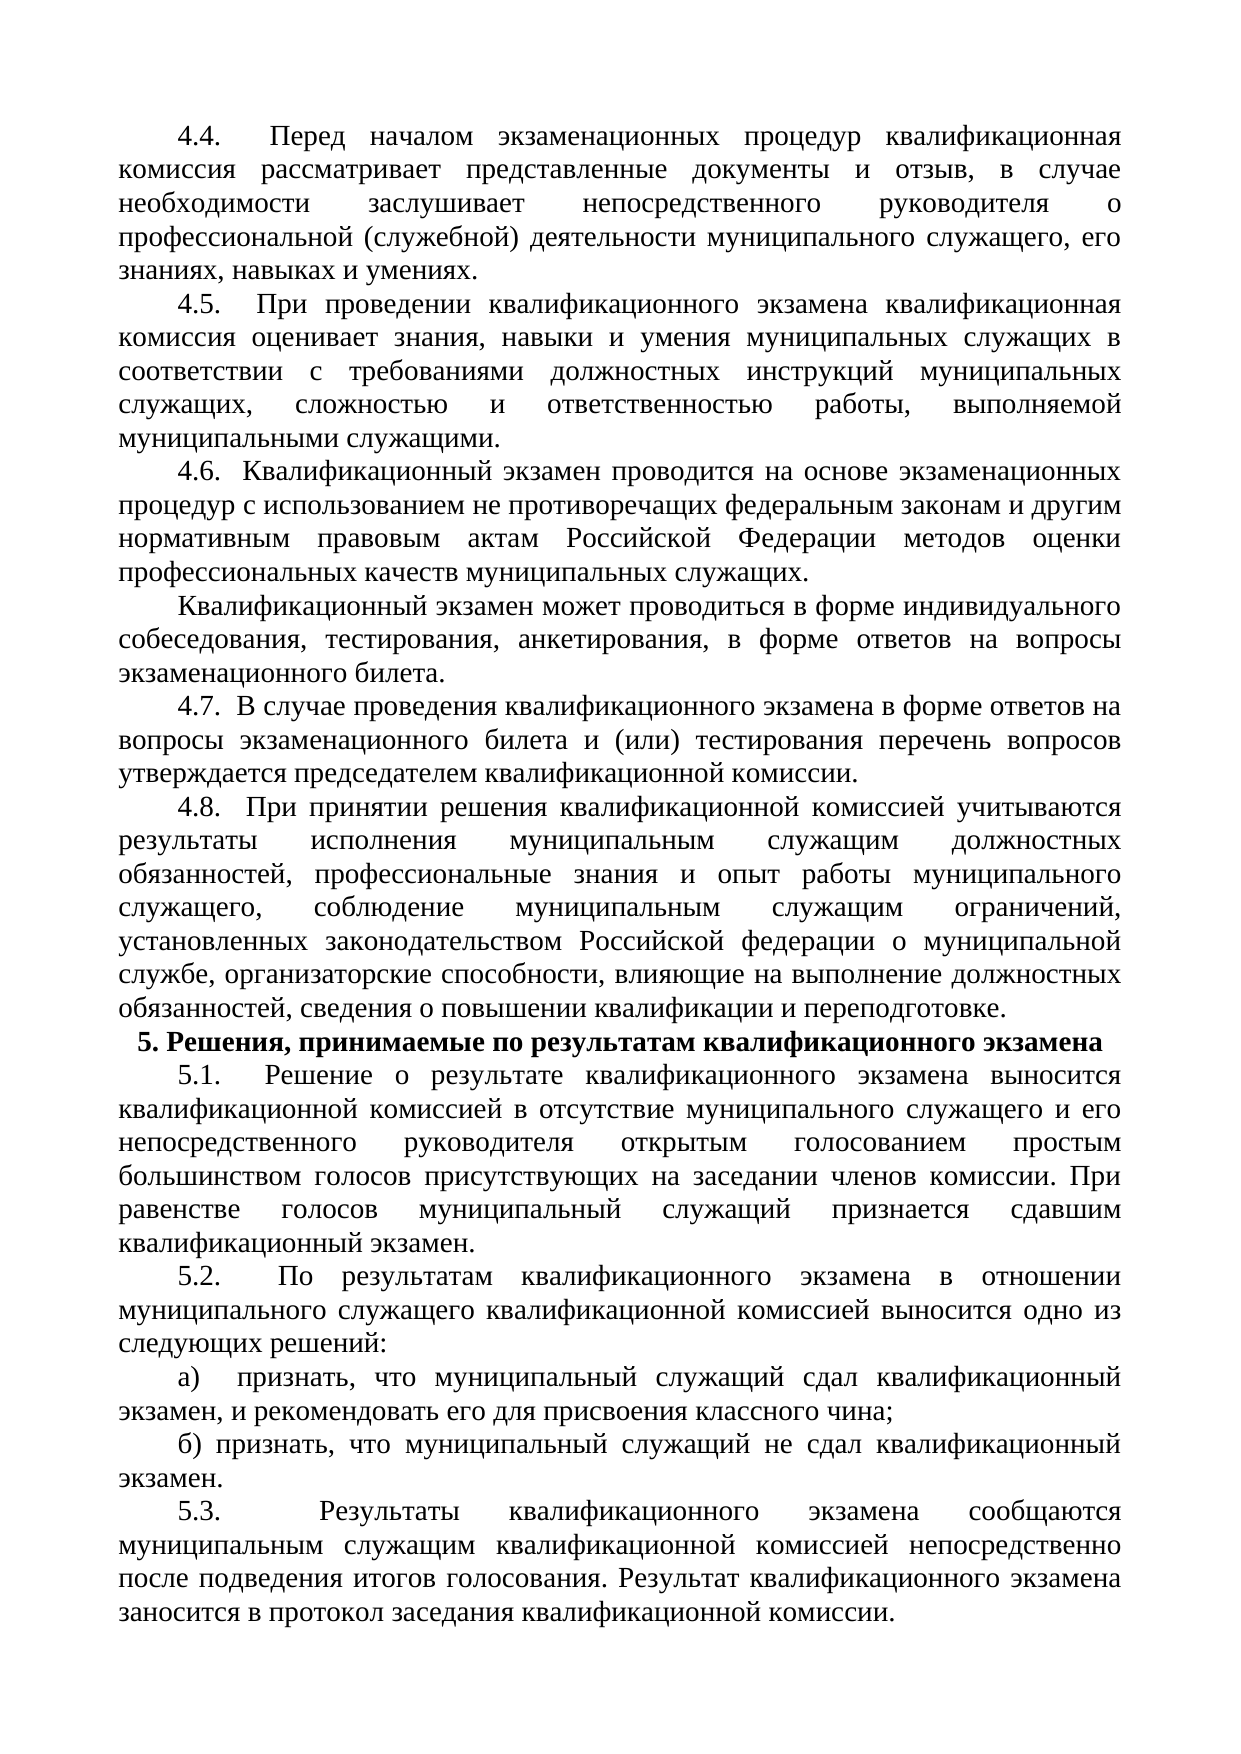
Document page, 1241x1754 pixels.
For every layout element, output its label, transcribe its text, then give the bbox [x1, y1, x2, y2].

text 4.8. При принятии решения квалификационной комиссией учитываются результаты исполнения муниципальным служащим должностных обязанностей, профессиональные знания и опыт работы муниципального служащего, соблюдение муниципальным служащим ограничений, установленных законодательством Российской федерации о муниципальной службе, организаторские способности, влияющие на выполнение должностных обязанностей, сведения о повышении квалификации и переподготовке. [118, 789, 1122, 1024]
text 4.7. В случае проведения квалификационного экзамена в форме ответов на вопросы экзаменационного билета и (или) тестирования перечень вопросов утверждается председателем квалификационной комиссии. [118, 688, 1122, 789]
text Квалификационный экзамен может проводиться в форме индивидуального собеседования, тестирования, анкетирования, в форме ответов на вопросы экзаменационного билета. [118, 588, 1122, 688]
text 5.2. По результатам квалификационного экзамена в отношении муниципального служащего квалификационной комиссией выносится одно из следующих решений: [118, 1258, 1122, 1359]
text б) признать, что муниципальный служащий не сдал квалификационный экзамен. [118, 1426, 1122, 1493]
text а) признать, что муниципальный служащий сдал квалификационный экзамен, и рекомендовать его для присвоения классного чина; [118, 1359, 1122, 1426]
text 5.1. Решение о результате квалификационного экзамена выносится квалификационной комиссией в отсутствие муниципального служащего и его непосредственного руководителя открытым голосованием простым большинством голосов присутствующих на заседании членов комиссии. При равенстве голосов муниципальный служащий признается сдавшим квалификационный экзамен. [118, 1057, 1122, 1258]
text 4.4. Перед началом экзаменационных процедур квалификационная комиссия рассматривает представленные документы и отзыв, в случае необходимости заслушивает непосредственного руководителя о профессиональной (служебной) деятельности муниципального служащего, его знаниях, навыках и умениях. [118, 118, 1122, 286]
text 4.5. При проведении квалификационного экзамена квалификационная комиссия оценивает знания, навыки и умения муниципальных служащих в соответствии с требованиями должностных инструкций муниципальных служащих, сложностью и ответственностью работы, выполняемой муниципальными служащими. [118, 286, 1122, 453]
text 5.3. Результаты квалификационного экзамена сообщаются муниципальным служащим квалификационной комиссией непосредственно после подведения итогов голосования. Результат квалификационного экзамена заносится в протокол заседания квалификационной комиссии. [118, 1493, 1122, 1627]
text 4.6. Квалификационный экзамен проводится на основе экзаменационных процедур с использованием не противоречащих федеральным законам и другим нормативным правовым актам Российской Федерации методов оценки профессиональных качеств муниципальных служащих. [118, 453, 1122, 588]
text 5. Решения, принимаемые по результатам квалификационного экзамена [118, 1024, 1122, 1057]
